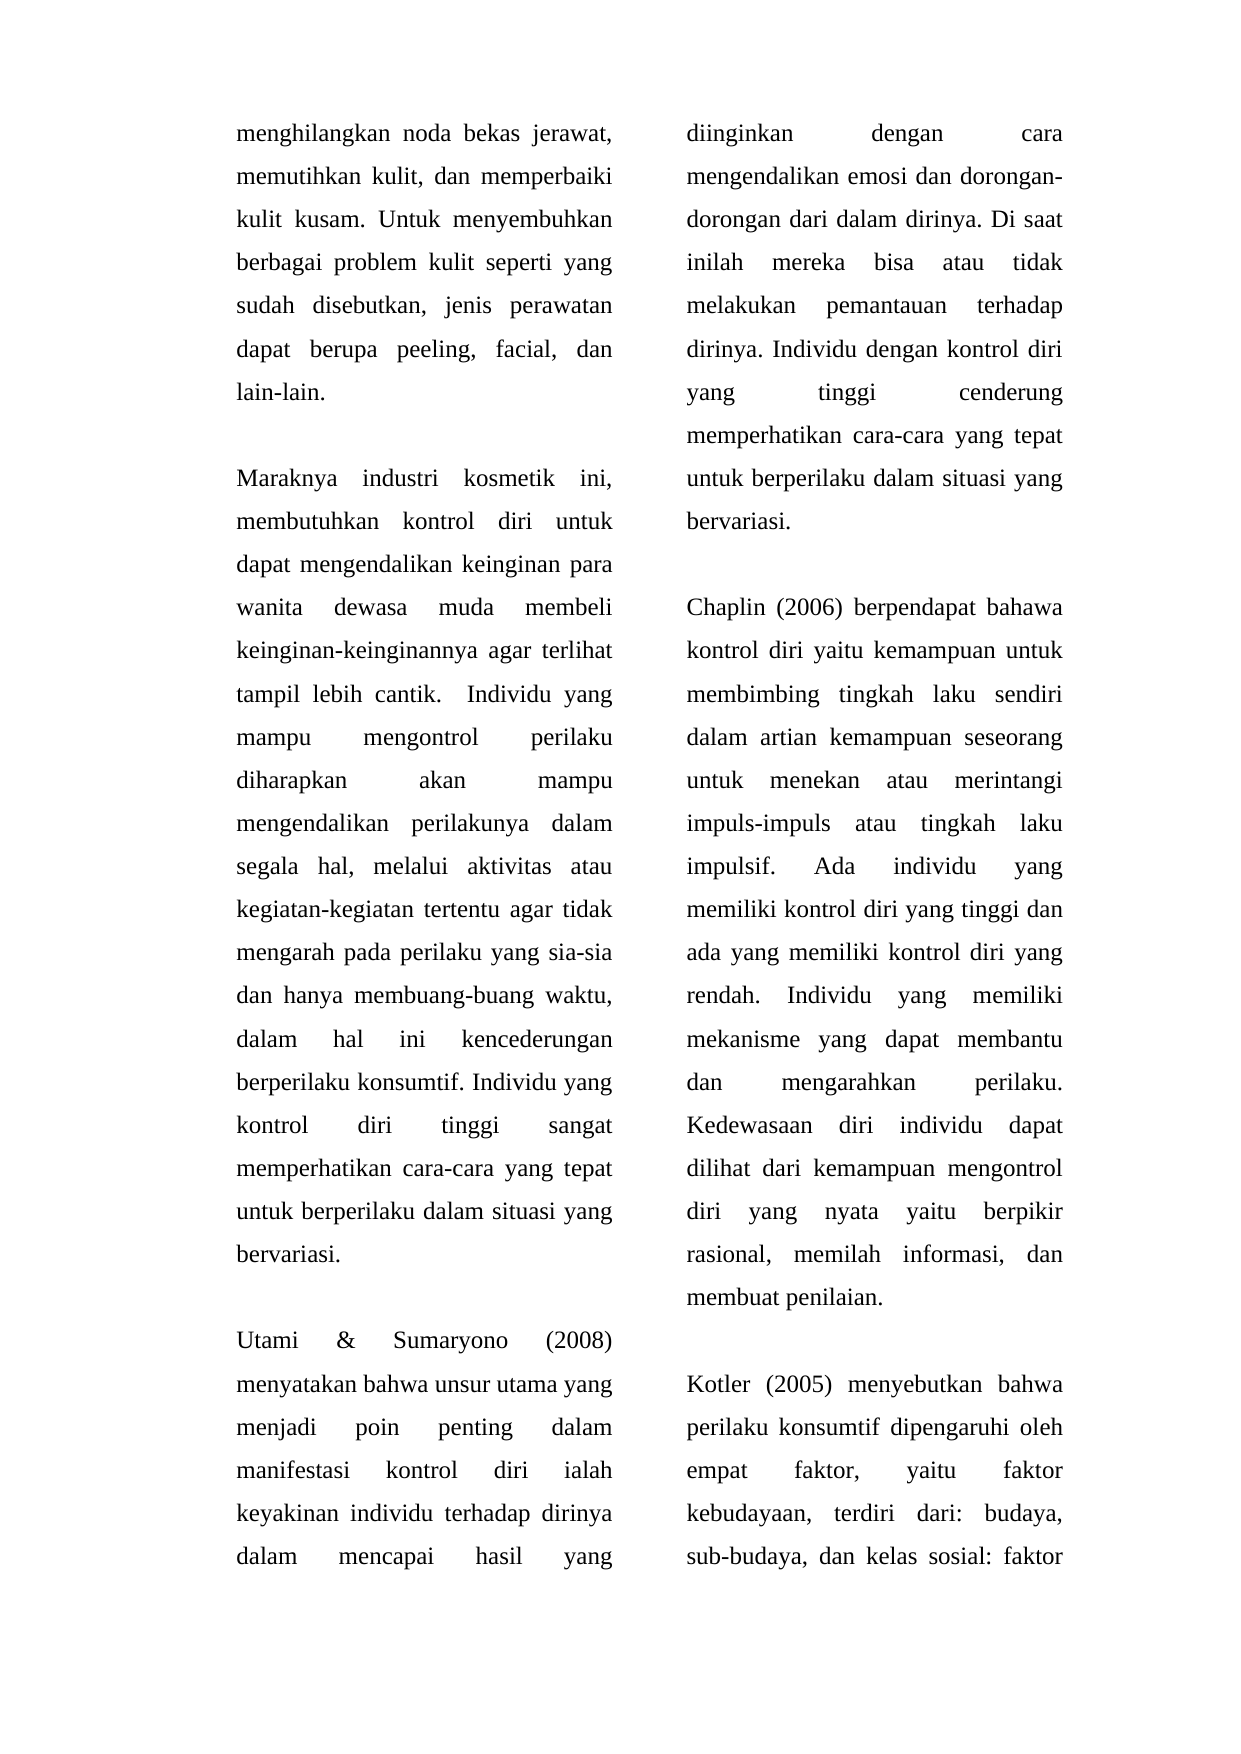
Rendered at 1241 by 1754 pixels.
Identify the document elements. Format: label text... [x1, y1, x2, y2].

text Maraknya industri kosmetik ini, membutuhkan kontrol diri untuk dapat mengendalikan keinginan para wanita dewasa muda membeli keinginan-keinginannya agar terlihat tampil lebih cantik. Individu yang mampu mengontrol perilaku diharapkan akan mampu mengendalikan perilakunya dalam segala hal, melalui aktivitas atau kegiatan-kegiatan tertentu agar tidak mengarah pada perilaku yang sia-sia dan hanya membuang-buang waktu, dalam hal ini kencederungan berperilaku konsumtif. Individu yang kontrol diri tinggi sangat memperhatikan cara-cara yang tepat untuk berperilaku dalam situasi yang bervariasi. [236, 463, 613, 1268]
text Chaplin (2006) berpendapat bahawa kontrol diri yaitu kemampuan untuk membimbing tingkah laku sendiri dalam artian kemampuan seseorang untuk menekan atau merintangi impuls-impuls atau tingkah laku impulsif. Ada individu yang memiliki kontrol diri yang tinggi dan ada yang memiliki kontrol diri yang rendah. Individu yang memiliki mekanisme yang dapat membantu dan mengarahkan perilaku. Kedewasaan diri individu dapat dilihat dari kemampuan mengontrol diri yang nyata yaitu berpikir rasional, memilah informasi, dan membuat penilaian. [686, 592, 1063, 1311]
text Utami & Sumaryono (2008) menyatakan bahwa unsur utama yang menjadi poin penting dalam manifestasi kontrol diri ialah keyakinan individu terhadap dirinya dalam mencapai hasil yang diinginkan dengan cara mengendalikan emosi dan dorongan-dorongan dari dalam dirinya. Di saat inilah mereka bisa atau tidak melakukan pemantauan terhadap dirinya. Individu dengan kontrol diri yang tinggi cenderung memperhatikan cara-cara yang tepat untuk berperilaku dalam situasi yang bervariasi. [686, 118, 1063, 535]
text Utami & Sumaryono (2008) menyatakan bahwa unsur utama yang menjadi poin penting dalam manifestasi kontrol diri ialah keyakinan individu terhadap dirinya dalam mencapai hasil yang diinginkan dengan cara mengendalikan emosi dan dorongan-dorongan dari dalam dirinya. Di saat inilah mereka bisa atau tidak melakukan pemantauan terhadap dirinya. Individu dengan kontrol diri yang tinggi cenderung memperhatikan cara-cara yang tepat untuk berperilaku dalam situasi yang bervariasi. [236, 1326, 613, 1570]
